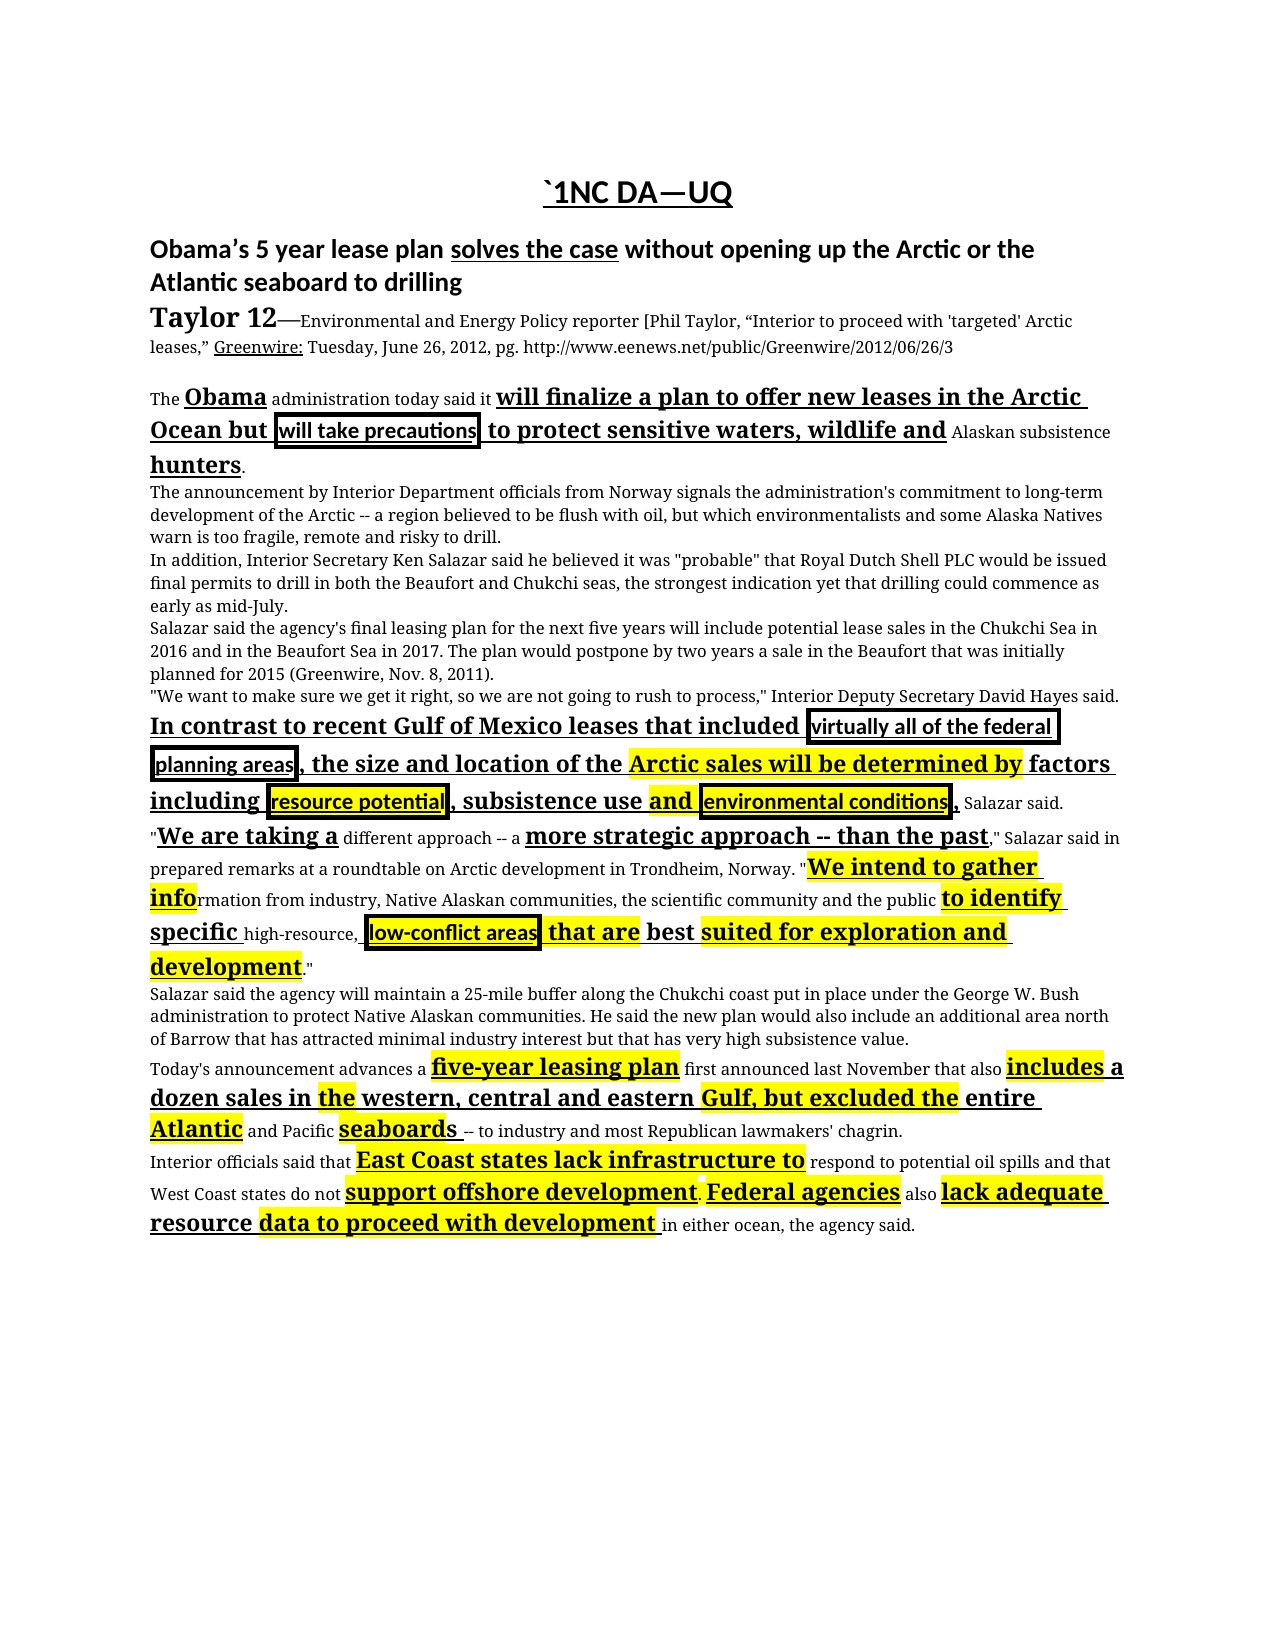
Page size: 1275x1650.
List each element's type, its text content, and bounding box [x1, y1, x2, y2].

text Interior officials said that East Coast states lack infrastructure to respond to potential oil spills and that West Coast states do not support offshore development. Federal agencies also lack adequate resource data to proceed with development in either ocean, the agency said. [656, 1144, 1125, 1238]
text The announcement by Interior Department officials from Norway signals the administration's commitment to long-term development of the Arctic -- a region believed to be flush with oil, but which environmentalists and some Alaska Natives warn is too fragile, remote and risky to drill. [150, 481, 1125, 549]
text Interior officials said that East Coast states lack infrastructure to respond to potential oil spills and that West Coast states do not support offshore development. Federal agencies also lack adequate resource data to proceed with development in either ocean, the agency said. [150, 1144, 356, 1233]
text Taylor 12—Environmental and Energy Policy reporter [Phil Taylor, “Interior to proceed with 'targeted' Arctic leases,” Greenwire: Tuesday, June 26, 2012, pg. http://www.eenews.net/public/Greenwire/2012/06/26/3 [150, 298, 1125, 358]
text Salazar said the agency's final leasing plan for the next five years will include potential lease sales in the Chukchi Sea in 2016 and in the Beaufort Sea in 2017. The plan would postpone by two years a sale in the Beaufort that was initially planned for 2015 (Greenwire, Nov. 8, 2011). [150, 617, 1125, 685]
text Salazar said the agency will maintain a 25-mile buffer along the Chukchi coast put in place under the George W. Bush administration to protect Native Alaskan communities. He said the new plan would also include an additional area north of Barrow that has attracted minimal industry interest but that has very high subsistence value. [150, 982, 1125, 1050]
subtitle `1NC DA—UQ [150, 171, 1125, 212]
text In contrast to recent Gulf of Mexico leases that included virtually all of the federal planning areas, the size and location of the Arctic sales will be determined by factors including resource potential, subsistence use and environmental conditions, Salazar said. [150, 708, 1125, 820]
text Today's announcement advances a five-year leasing plan first announced last November that also includes a dozen sales in the western, central and eastern Gulf, but excluded the entire Atlantic and Pacific seaboards -- to industry and most Republican lawmakers' chagrin. [150, 1050, 1125, 1144]
text In addition, Interior Secretary Ken Salazar said he believed it was "probable" that Royal Dutch Shell PLC would be issued final permits to drill in both the Beaufort and Chukchi seas, the strongest indication yet that drilling could commence as early as mid-July. [150, 549, 1125, 617]
text "We are taking a different approach -- a more strategic approach -- than the past," Salazar said in prepared remarks at a roundtable on Arctic development in Trondheim, Norway. "We intend to gather information from industry, Native Alaskan communities, the scientific community and the public to identify specific high-resource, low-conflict areas that are best suited for exploration and development." [150, 820, 1125, 982]
text "We want to make sure we get it right, so we are not going to rush to process," Interior Deputy Secretary David Hayes said. [150, 685, 1125, 708]
text The Obama administration today said it will finalize a plan to offer new leases in the Arctic Ocean but will take precautions to protect sensitive waters, wildlife and Alaskan subsistence hunters. [150, 381, 1125, 481]
subtitle Obama’s 5 year lease plan solves the case without opening up the Arctic or the Atlantic seaboard to drilling [150, 232, 1125, 298]
